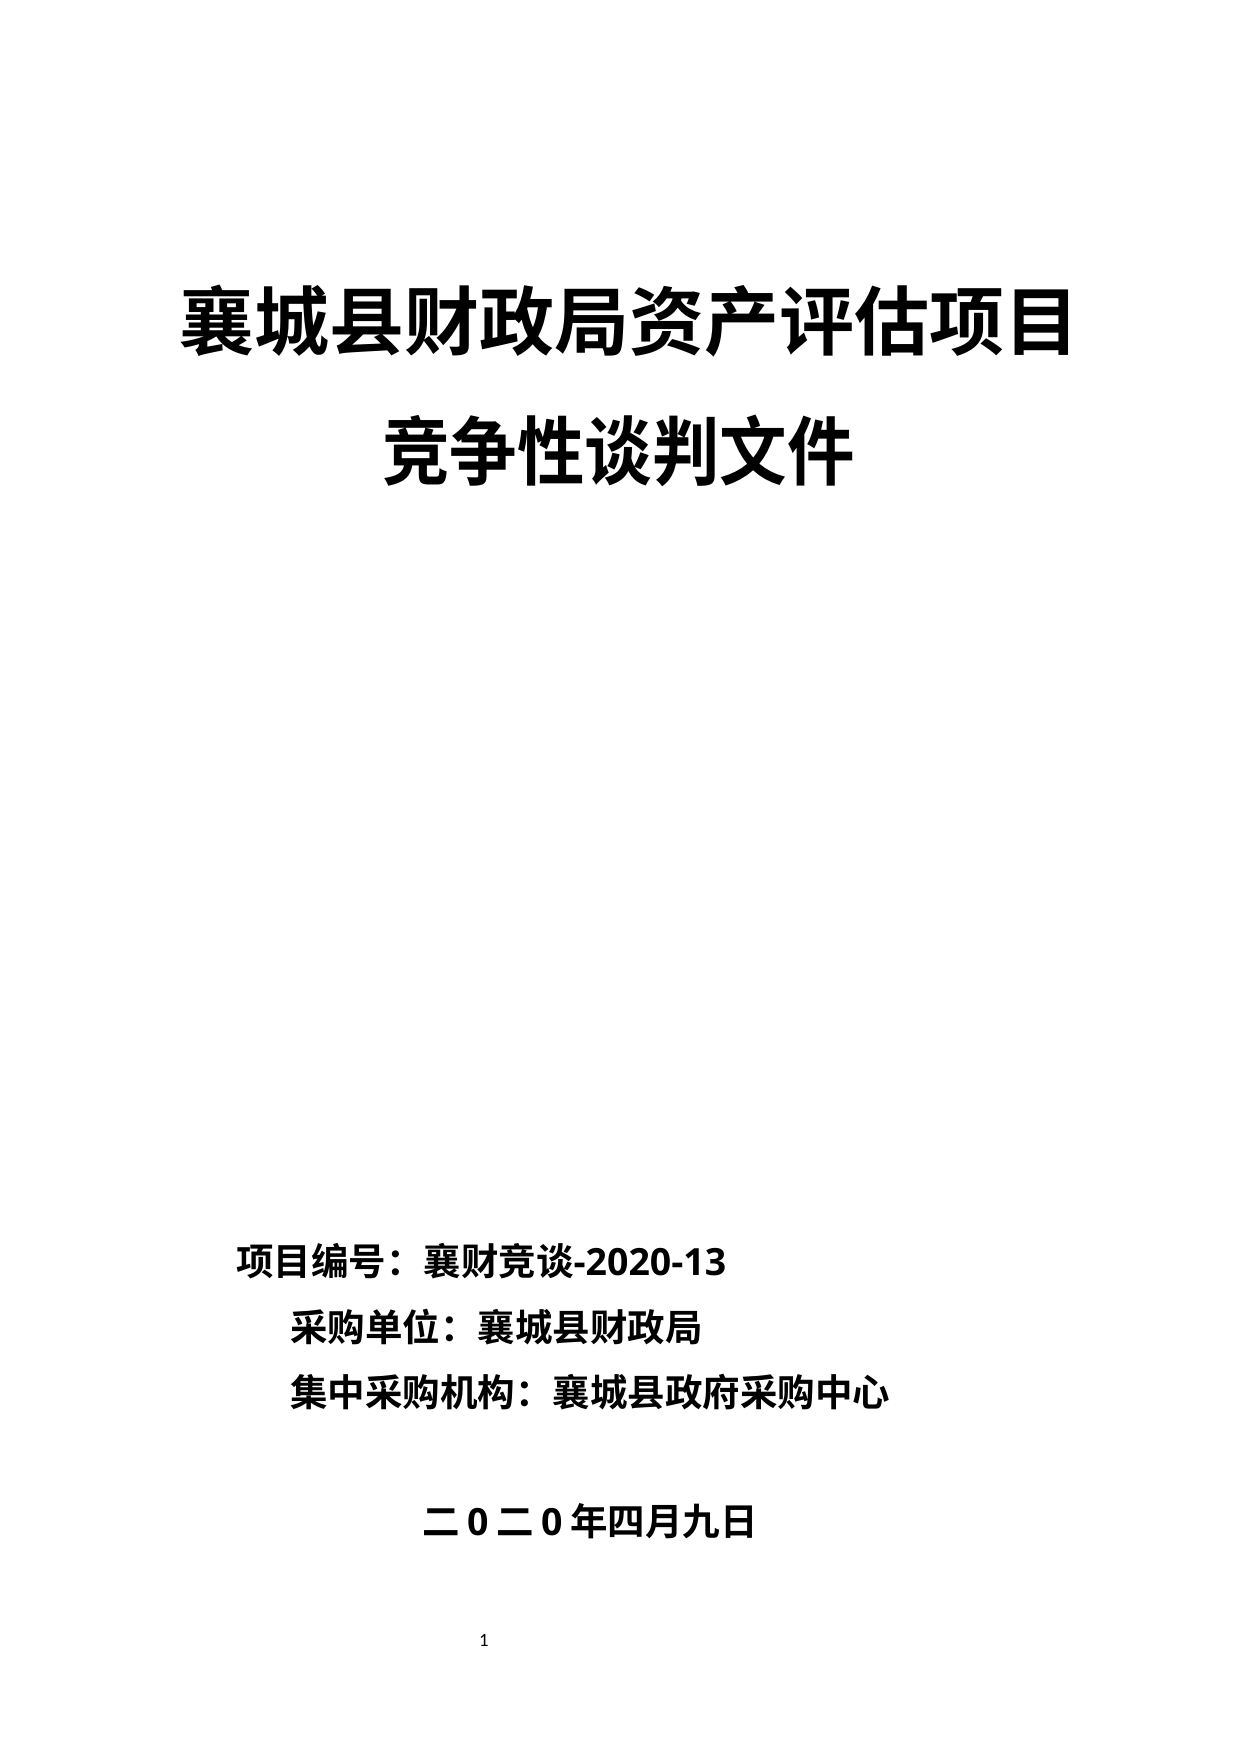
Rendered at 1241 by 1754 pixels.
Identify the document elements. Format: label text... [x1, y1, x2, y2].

text 二0二0年四月九日 [177, 1487, 1081, 1552]
text 项目编号：襄财竞谈-2020-13 [177, 1227, 1081, 1292]
text 襄城县财政局资产评估项目 [177, 252, 1081, 382]
text 集中采购机构：襄城县政府采购中心 [177, 1357, 1081, 1422]
text 采购单位：襄城县财政局 [177, 1292, 1081, 1357]
text 竞争性谈判文件 [177, 382, 1081, 512]
